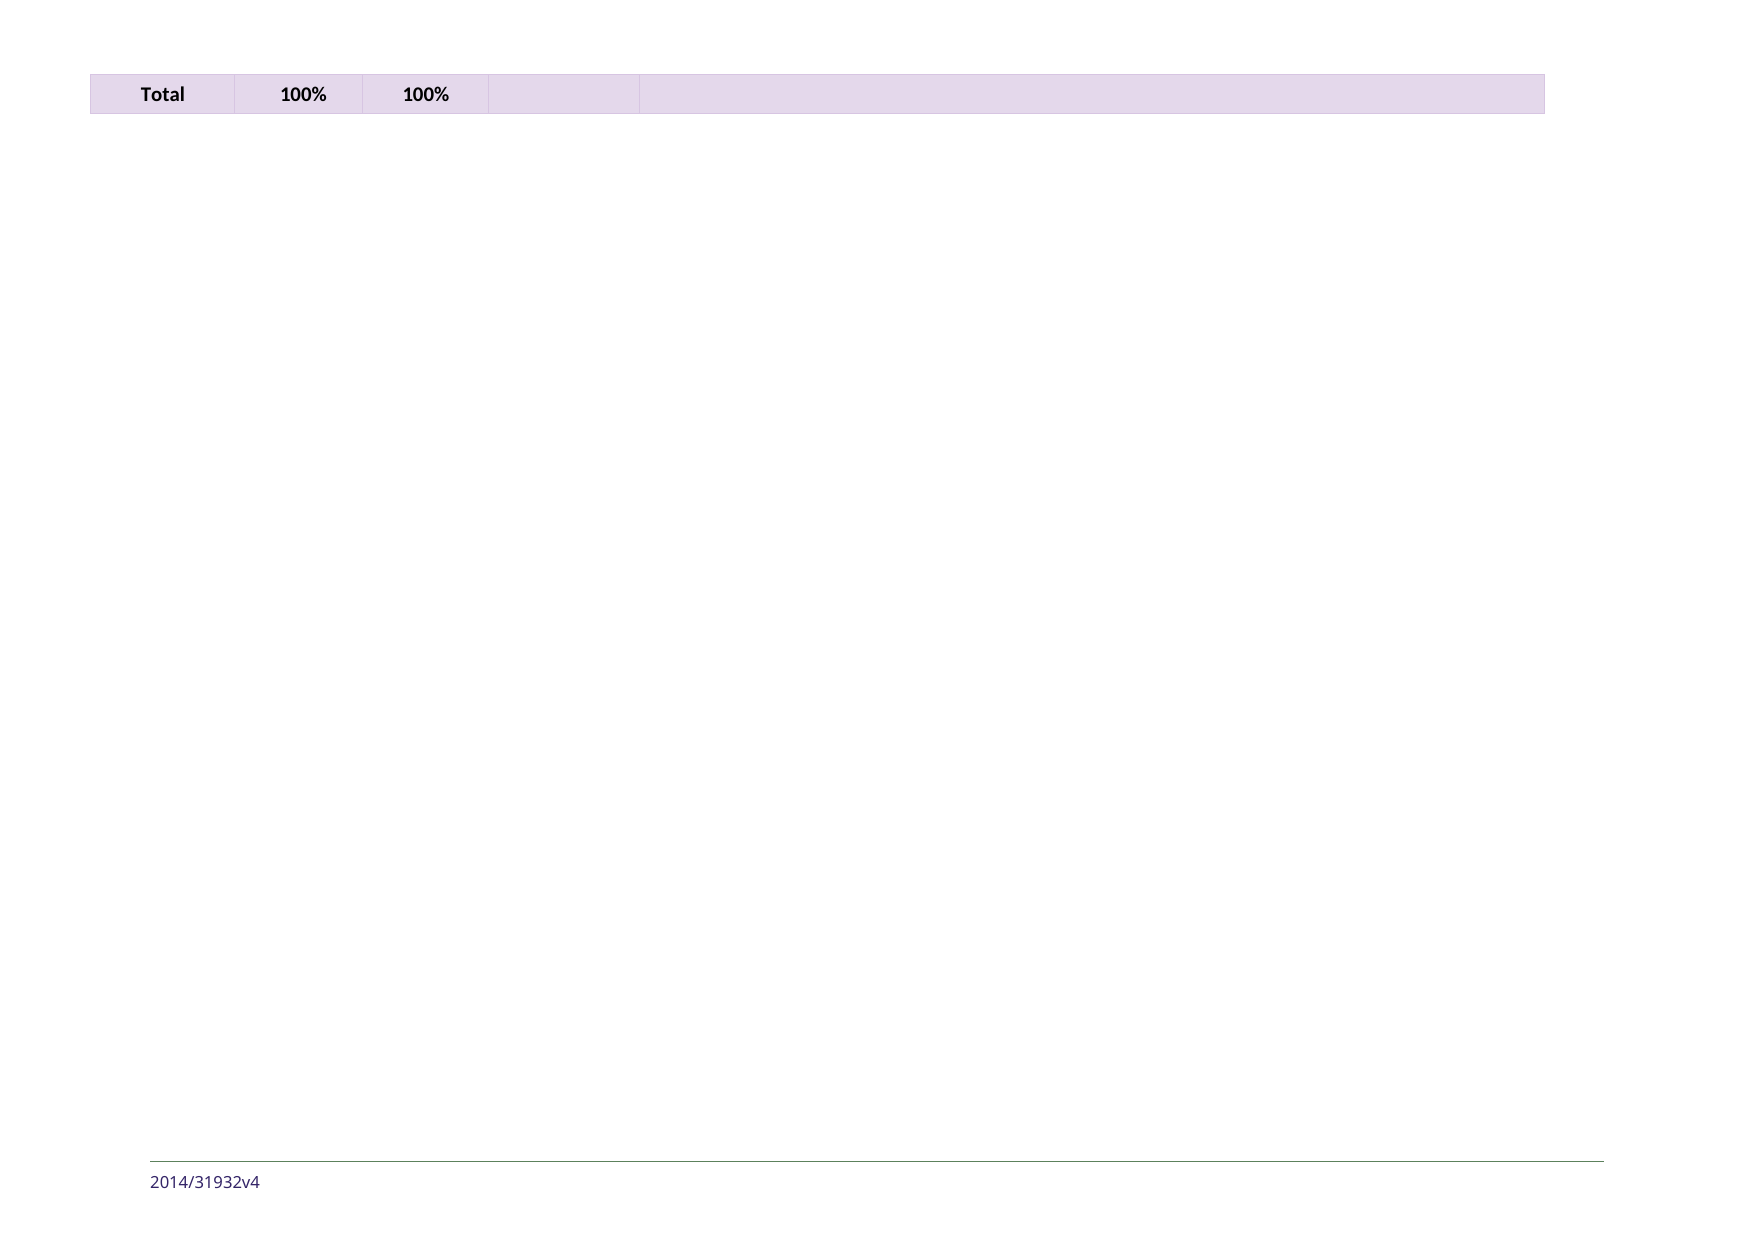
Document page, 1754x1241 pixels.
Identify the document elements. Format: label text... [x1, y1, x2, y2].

table_cell 100% [363, 75, 488, 113]
table_cell [489, 75, 639, 113]
table_cell 100% [235, 75, 362, 113]
table_cell [640, 75, 1544, 113]
table_cell Total [91, 75, 234, 113]
